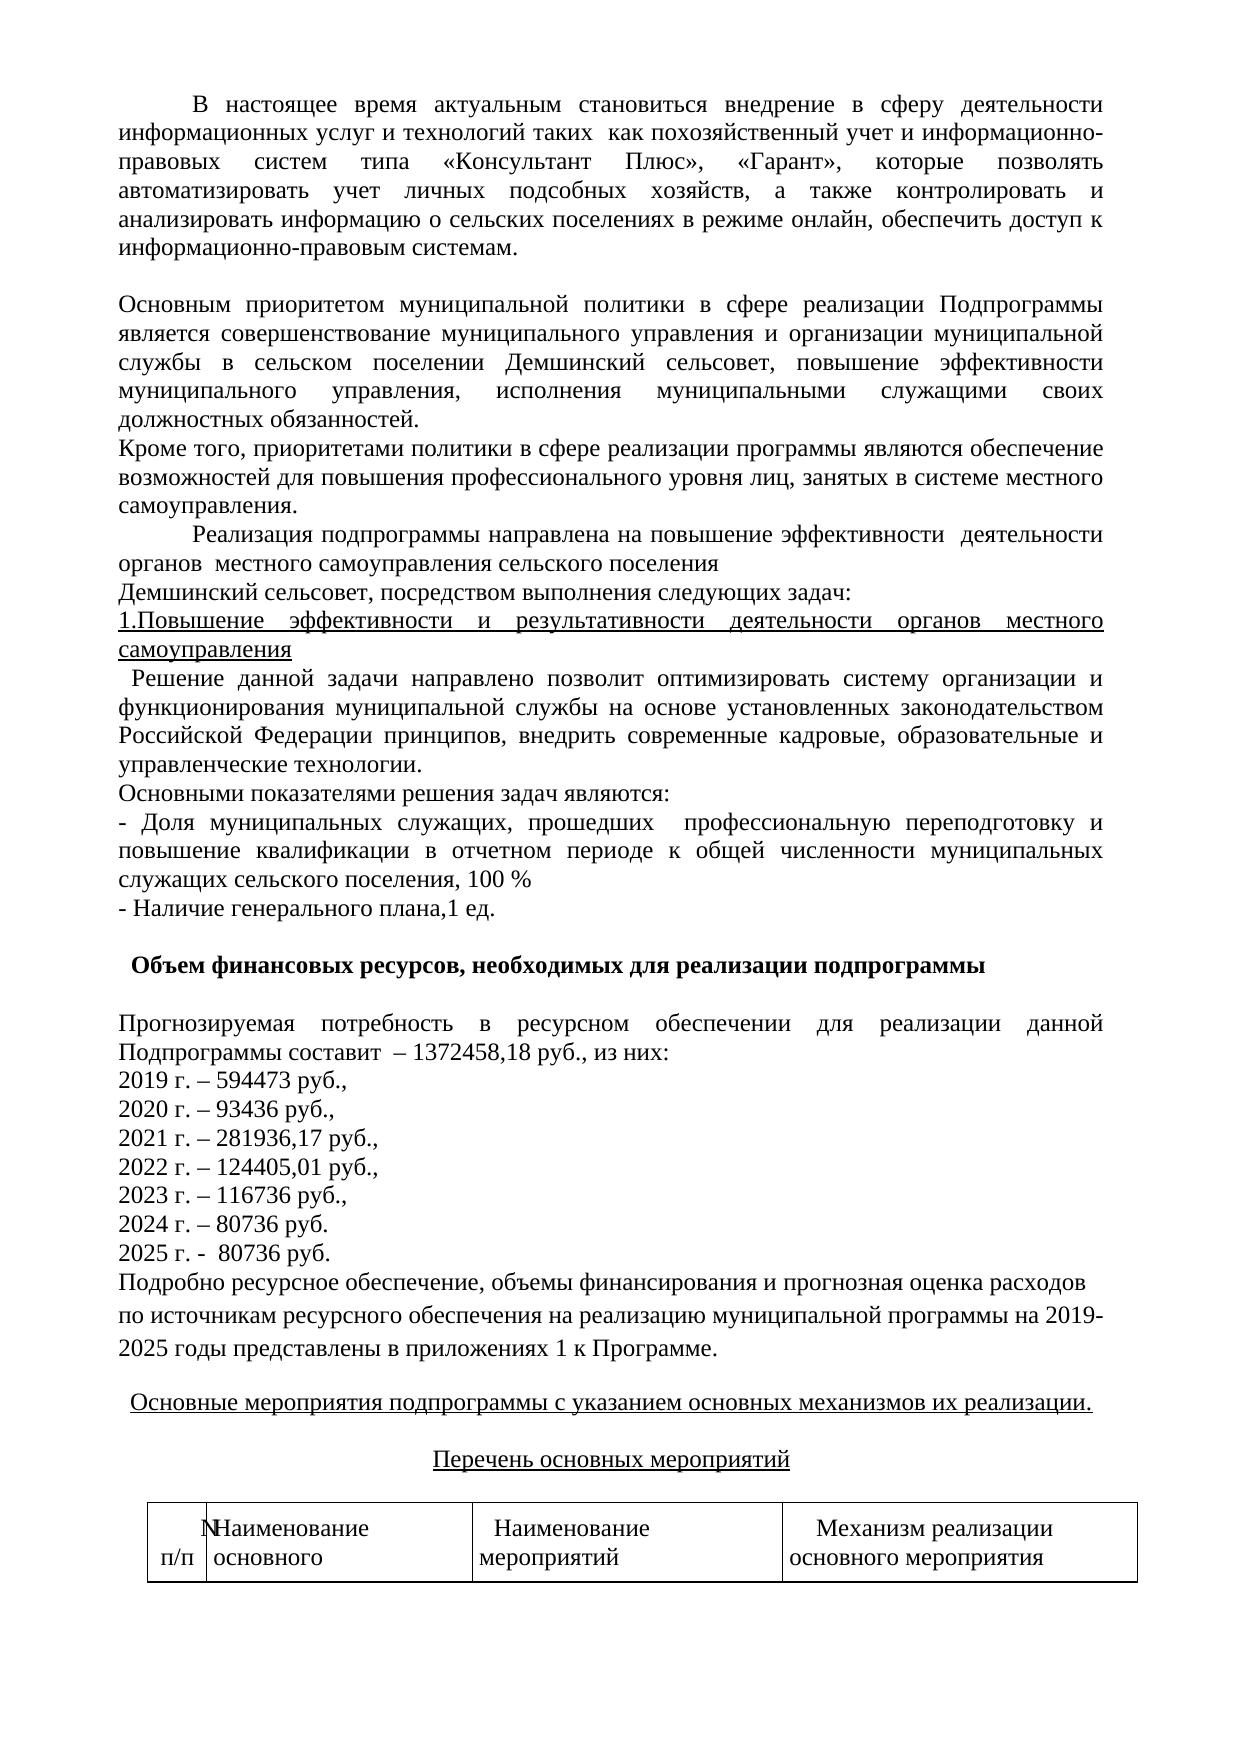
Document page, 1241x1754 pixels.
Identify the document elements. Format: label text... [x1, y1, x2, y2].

text Кроме того, приоритетами политики в сфере реализации программы являются обеспечение возможностей для повышения профессионального уровня лиц, занятых в системе местного самоуправления. [118, 433, 1104, 519]
text 2023 г. – 116736 руб., [118, 1180, 1104, 1209]
text 2024 г. – 80736 руб. [118, 1209, 1104, 1238]
text Основными показателями решения задач являются: [118, 778, 1104, 807]
text Перечень основных мероприятий [118, 1444, 1104, 1473]
text 1.Повышение эффективности и результативности деятельности органов местного самоуправления [118, 632, 1104, 663]
text 2021 г. – 281936,17 руб., [118, 1123, 1104, 1152]
text - Наличие генерального плана,1 ед. [118, 893, 1104, 922]
text Подробно ресурсное обеспечение, объемы финансирования и прогнозная оценка расходов по источникам ресурсного обеспечения на реализацию муниципальной программы на 2019-2025 годы представлены в приложениях 1 к Программе. [118, 1267, 1104, 1361]
text Основным приоритетом муниципальной политики в сфере реализации Подпрограммы является совершенствование муниципального управления и организации муниципальной службы в сельском поселении Демшинский сельсовет, повышение эффективности муниципального управления, исполнения муниципальными служащими своих должностных обязанностей. [118, 289, 1104, 433]
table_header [207, 1503, 472, 1581]
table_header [473, 1503, 782, 1581]
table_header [783, 1503, 1137, 1581]
text 2020 г. – 93436 руб., [118, 1094, 1104, 1123]
text Прогнозируемая потребность в ресурсном обеспечении для реализации данной Подпрограммы составит – 1372458,18 руб., из них: [118, 1008, 1104, 1065]
text 2022 г. – 124405,01 руб., [118, 1152, 1104, 1180]
text Объем финансовых ресурсов, необходимых для реализации подпрограммы [118, 950, 1104, 979]
text - Доля муниципальных служащих, прошедших профессиональную переподготовку и повышение квалификации в отчетном периоде к общей численности муниципальных служащих сельского поселения, 100 % [118, 807, 1104, 893]
text Основные мероприятия подпрограммы с указанием основных механизмов их реализации. [118, 1387, 1104, 1415]
text В настоящее время актуальным становиться внедрение в сферу деятельности информационных услуг и технологий таких как похозяйственный учет и информационно-правовых систем типа «Консультант Плюс», «Гарант», которые позволять автоматизировать учет личных подсобных хозяйств, а также контролировать и анализировать информацию о сельских поселениях в режиме онлайн, обеспечить доступ к информационно-правовым системам. [118, 89, 1104, 261]
text 2025 г. - 80736 руб. [118, 1238, 1104, 1267]
text Решение данной задачи направлено позволит оптимизировать систему организации и функционирования муниципальной службы на основе установленных законодательством Российской Федерации принципов, внедрить современные кадровые, образовательные и управленческие технологии. [118, 663, 1104, 778]
text Демшинский сельсовет, посредством выполнения следующих задач: [118, 577, 1104, 605]
text 1.Повышение эффективности и результативности деятельности органов местного самоуправления [118, 605, 1104, 630]
text 2019 г. – 594473 руб., [118, 1065, 1104, 1094]
table_header N п/п [148, 1503, 206, 1581]
text Реализация подпрограммы направлена на повышение эффективности деятельности органов местного самоуправления сельского поселения [118, 519, 1104, 577]
